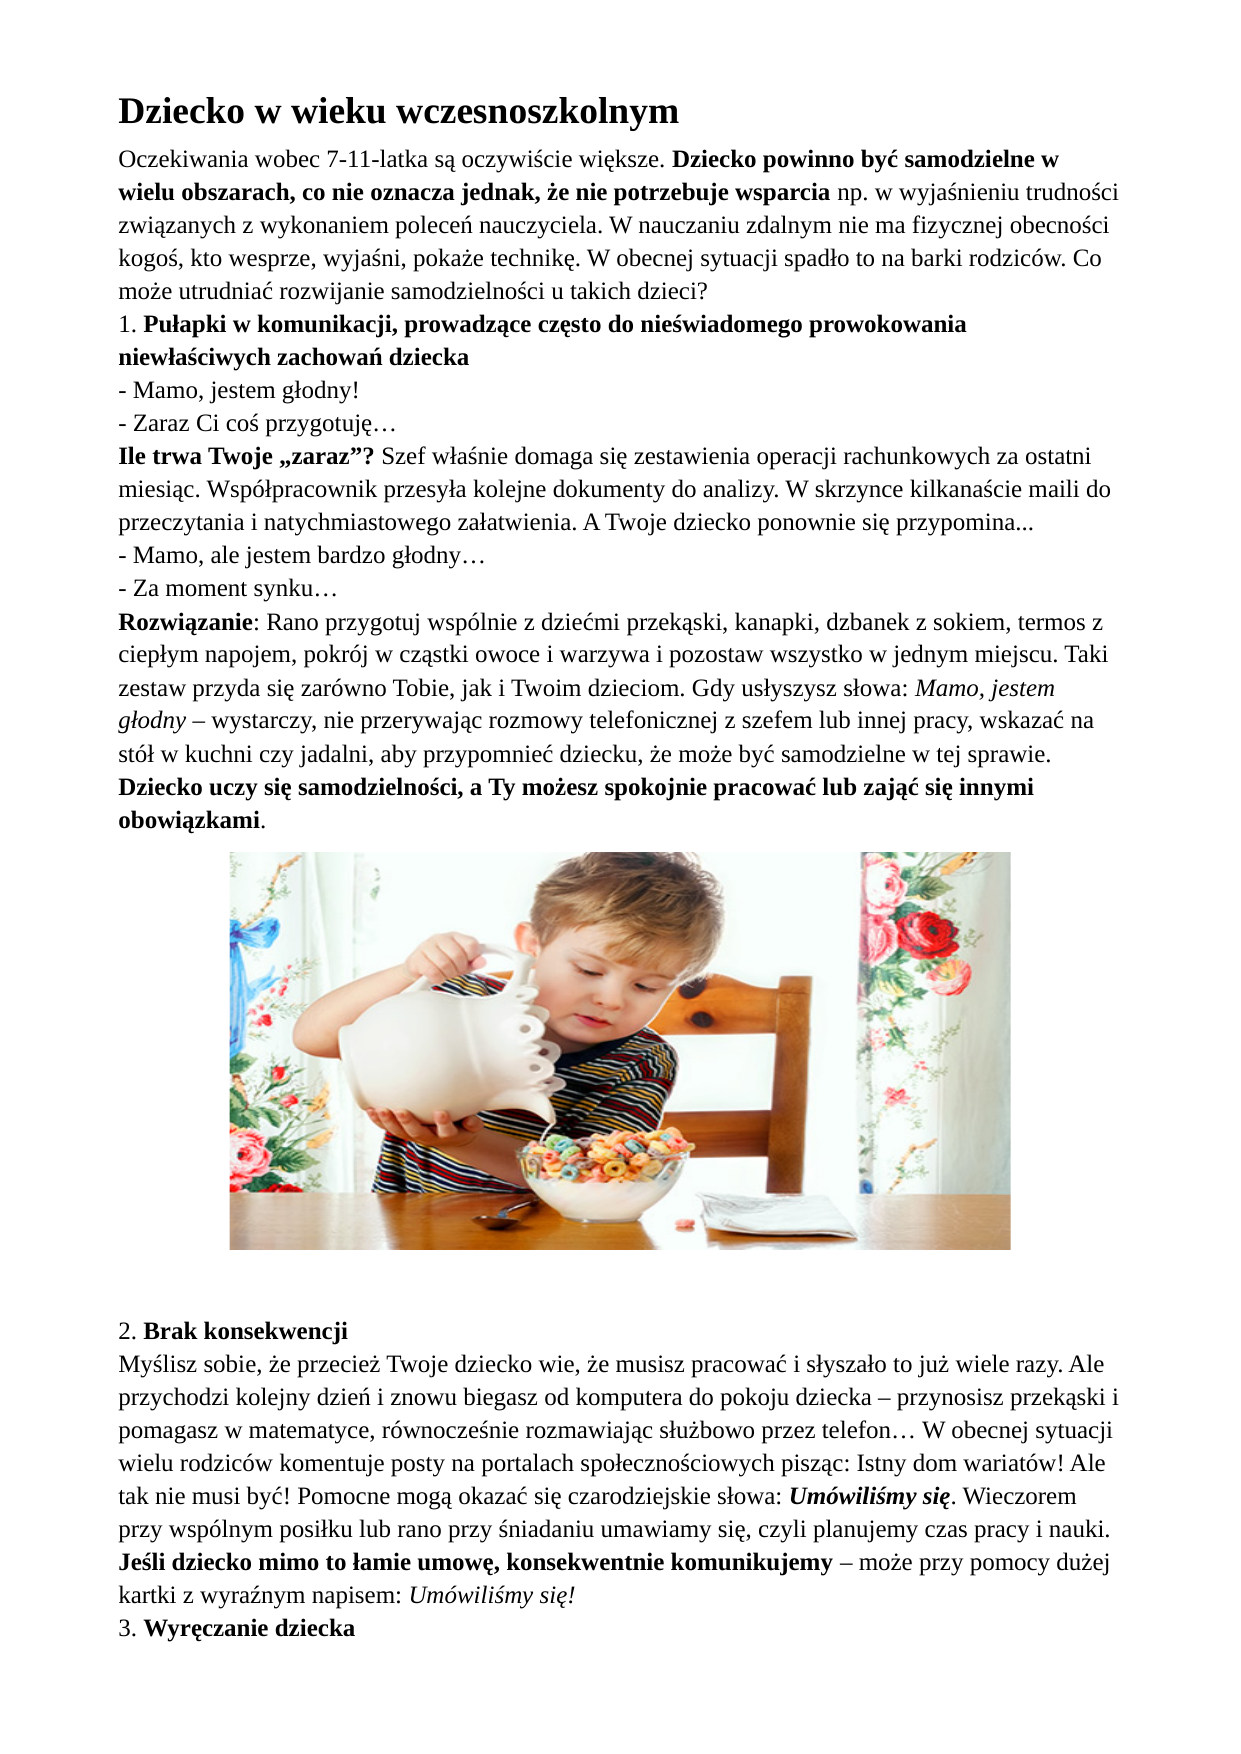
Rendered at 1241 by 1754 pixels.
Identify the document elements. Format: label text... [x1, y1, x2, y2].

text Oczekiwania wobec 7-11-latka są oczywiście większe. Dziecko powinno być samodzielne w wielu obszarach, co nie oznacza jednak, że nie potrzebuje wsparcia np. w wyjaśnieniu trudności związanych z wykonaniem poleceń nauczyciela. W nauczaniu zdalnym nie ma fizycznej obecności kogoś, kto wesprze, wyjaśni, pokaże technikę. W obecnej sytuacji spadło to na barki rodziców. Co może utrudniać rozwijanie samodzielności u takich dzieci? 1. Pułapki w komunikacji, prowadzące często do nieświadomego prowokowania niewłaściwych zachowań dziecka - Mamo, jestem głodny! - Zaraz Ci coś przygotuję… Ile trwa Twoje „zaraz”? Szef właśnie domaga się zestawienia operacji rachunkowych za ostatni miesiąc. Współpracownik przesyła kolejne dokumenty do analizy. W skrzynce kilkanaście maili do przeczytania i natychmiastowego załatwienia. A Twoje dziecko ponownie się przypomina... - Mamo, ale jestem bardzo głodny… - Za moment synku… Rozwiązanie: Rano przygotuj wspólnie z dziećmi przekąski, kanapki, dzbanek z sokiem, termos z ciepłym napojem, pokrój w cząstki owoce i warzywa i pozostaw wszystko w jednym miejscu. Taki zestaw przyda się zarówno Tobie, jak i Twoim dzieciom. Gdy usłyszysz słowa: Mamo, jestem głodny – wystarczy, nie przerywając rozmowy telefonicznej z szefem lub innej pracy, wskazać na stół w kuchni czy jadalni, aby przypomnieć dziecku, że może być samodzielne w tej sprawie. Dziecko uczy się samodzielności, a Ty możesz spokojnie pracować lub zająć się innymi obowiązkami. [118, 144, 1122, 833]
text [118, 1316, 1122, 1642]
picture [229, 852, 1011, 1250]
subtitle Dziecko w wieku wczesnoszkolnym [118, 89, 1122, 132]
